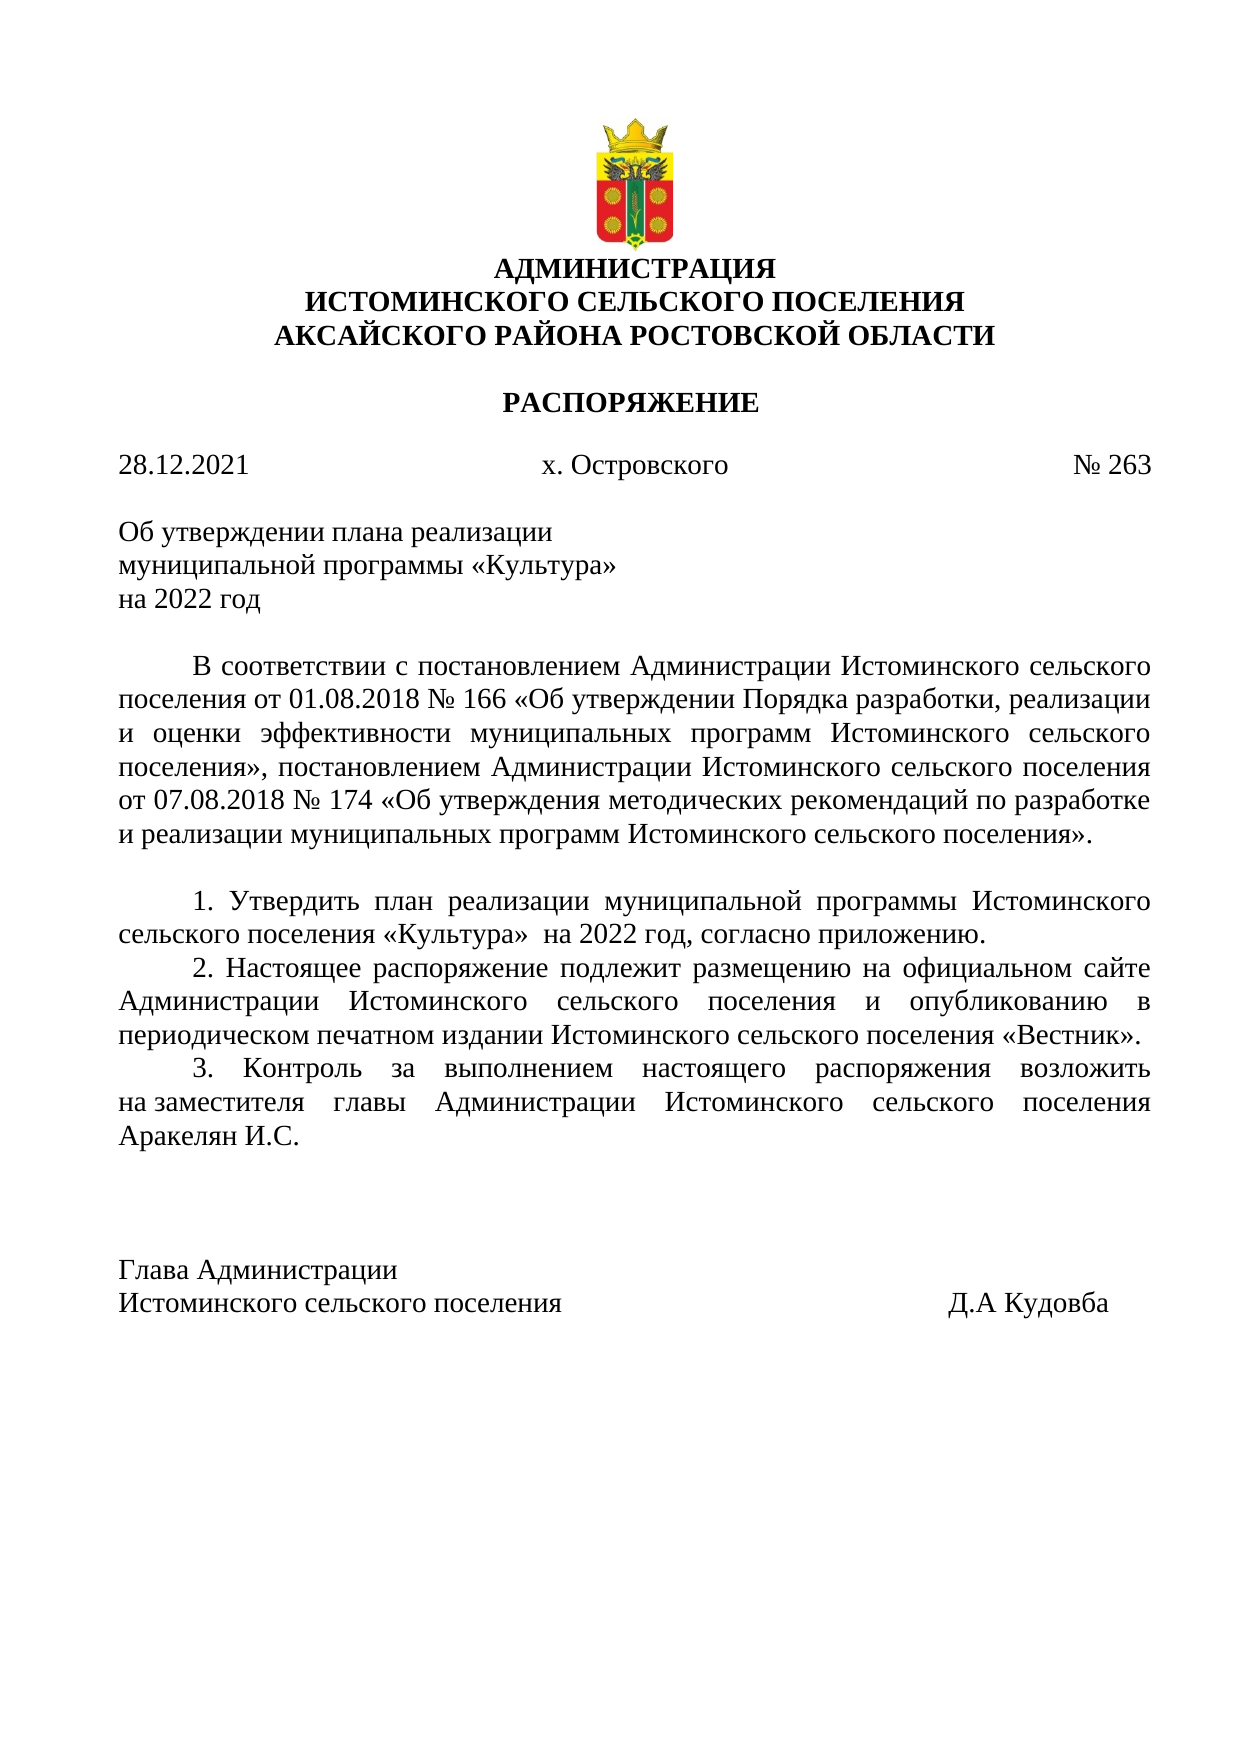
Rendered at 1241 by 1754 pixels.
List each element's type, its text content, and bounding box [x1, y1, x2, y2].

table_header х. Островского [459, 447, 811, 480]
text Истоминского сельского поселения Д.А Кудовба [118, 1285, 1152, 1319]
text АКСАЙСКОГО РАЙОНА РОСТОВСКОЙ ОБЛАСТИ [118, 318, 1152, 352]
text 2. Настоящее распоряжение подлежит размещению на официальном сайте Администрации Истоминского сельского поселения и опубликованию в периодическом печатном издании Истоминского сельского поселения «Вестник». [118, 950, 1152, 1051]
text на 2022 год [118, 581, 1152, 614]
text В соответствии с постановлением Администрации Истоминского сельского поселения от 01.08.2018 № 166 «Об утверждении Порядка разработки, реализации и оценки эффективности муниципальных программ Истоминского сельского поселения», постановлением Администрации Истоминского сельского поселения от 07.08.2018 № 174 «Об утверждения методических рекомендаций по разработке и реализации муниципальных программ Истоминского сельского поселения». [118, 648, 1152, 849]
picture [596, 118, 674, 251]
text 3. Контроль за выполнением настоящего распоряжения возложить на заместителя главы Администрации Истоминского сельского поселения Аракелян И.С. [118, 1051, 1152, 1151]
text Глава Администрации [118, 1252, 1152, 1285]
table_header 28.12.2021 [107, 447, 459, 480]
subtitle РАСПОРЯЖЕНИЕ [118, 385, 1152, 419]
text муниципальной программы «Культура» [118, 547, 1152, 581]
text Об утверждении плана реализации [118, 514, 1152, 547]
table_header № 263 [811, 447, 1163, 480]
text АДМИНИСТРАЦИЯ [118, 251, 1152, 284]
text ИСТОМИНСКОГО СЕЛЬСКОГО ПОСЕЛЕНИЯ [118, 284, 1152, 318]
text 1. Утвердить план реализации муниципальной программы Истоминского сельского поселения «Культура» на 2022 год, согласно приложению. [118, 883, 1152, 950]
